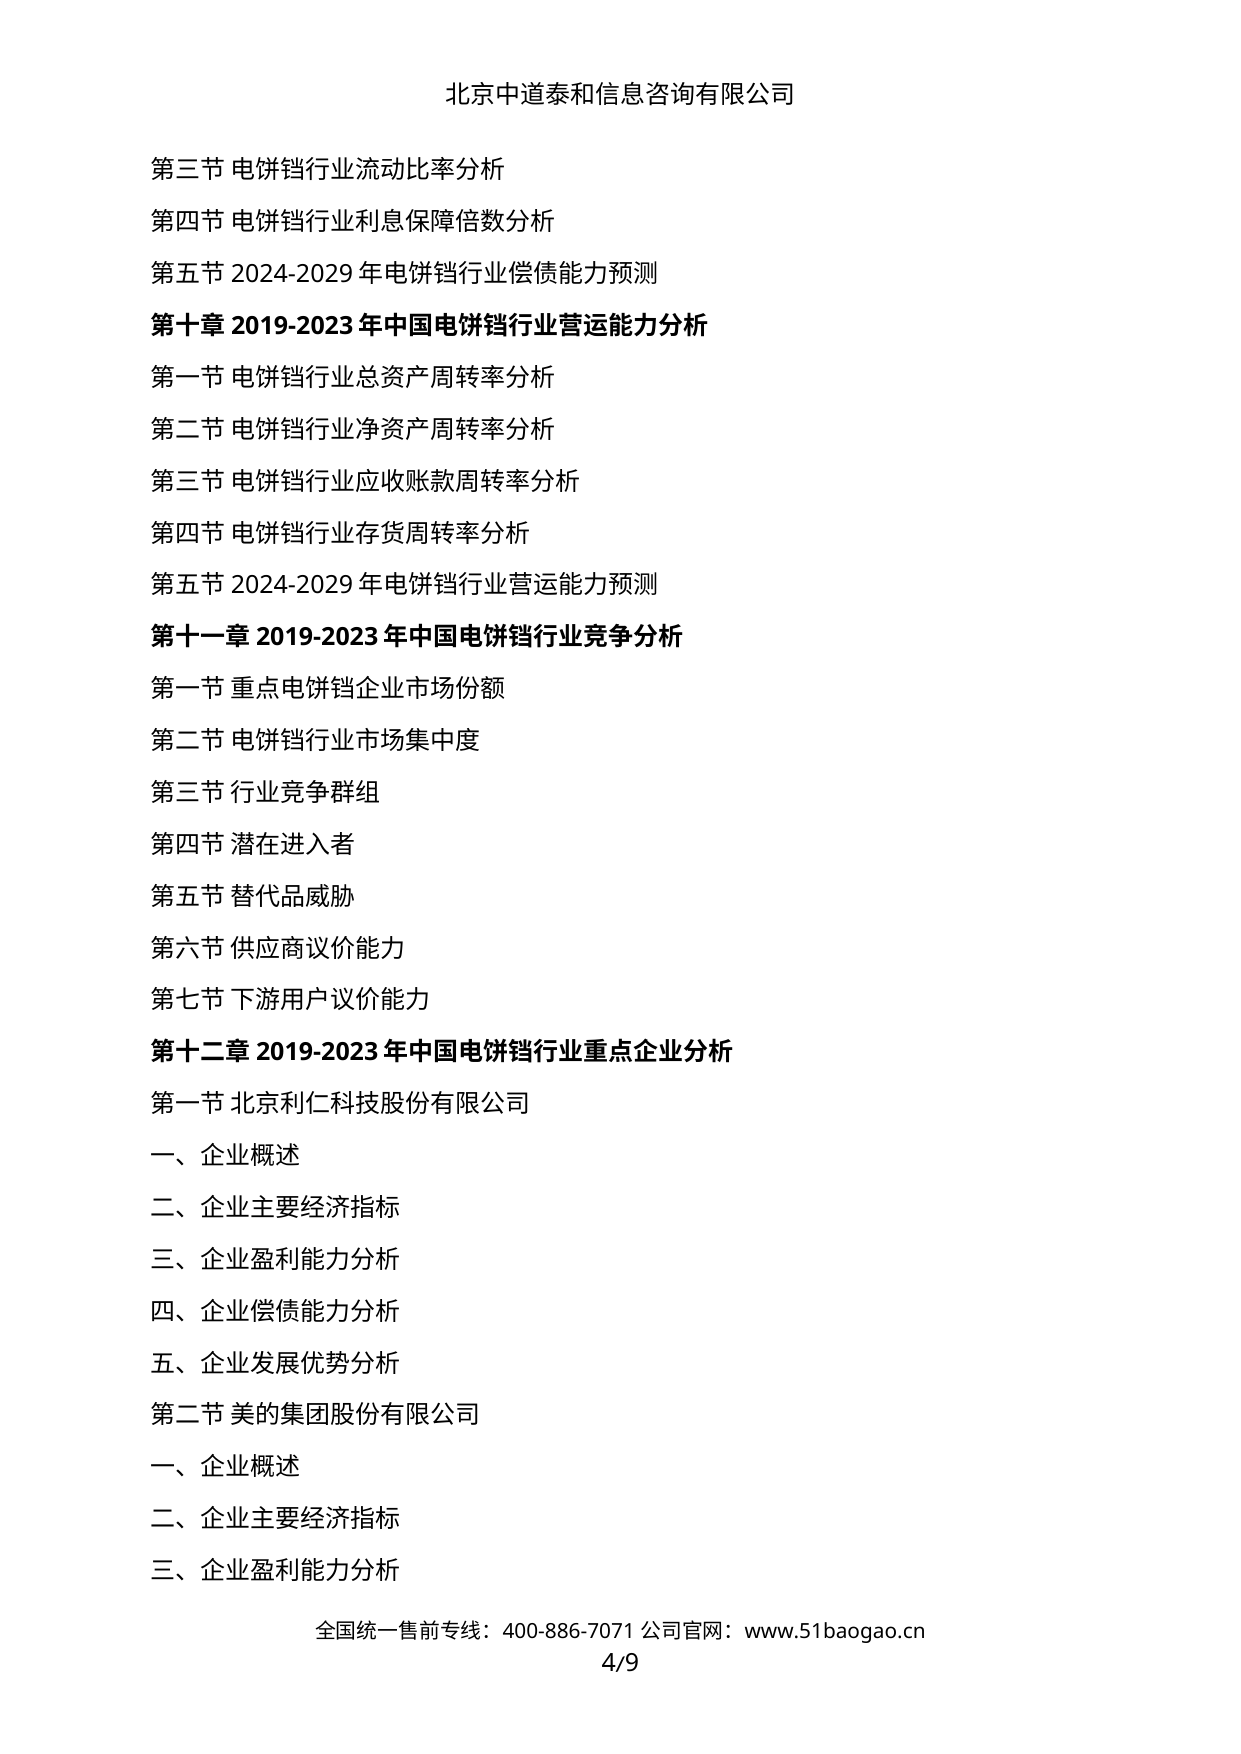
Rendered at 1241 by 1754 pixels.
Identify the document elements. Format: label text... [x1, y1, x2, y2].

text 一、企业概述 [150, 1136, 1090, 1172]
text 第四节 电饼铛行业存货周转率分析 [150, 513, 1090, 549]
text 二、企业主要经济指标 [150, 1499, 1090, 1535]
text 第五节 替代品威胁 [150, 876, 1090, 912]
text 第一节 重点电饼铛企业市场份额 [150, 669, 1090, 705]
text 第三节 电饼铛行业流动比率分析 [150, 150, 1090, 186]
text 第七节 下游用户议价能力 [150, 980, 1090, 1016]
text 第二节 电饼铛行业净资产周转率分析 [150, 409, 1090, 446]
text 第十章 2019-2023年中国电饼铛行业营运能力分析 [150, 306, 1090, 342]
text 四、企业偿债能力分析 [150, 1291, 1090, 1327]
text 三、企业盈利能力分析 [150, 1239, 1090, 1276]
text 第三节 行业竞争群组 [150, 772, 1090, 809]
text 第一节 电饼铛行业总资产周转率分析 [150, 357, 1090, 394]
text 第二节 美的集团股份有限公司 [150, 1395, 1090, 1431]
text 第三节 电饼铛行业应收账款周转率分析 [150, 461, 1090, 497]
text 五、企业发展优势分析 [150, 1343, 1090, 1379]
text 第五节 2024-2029年电饼铛行业偿债能力预测 [150, 254, 1090, 290]
text 第十一章 2019-2023年中国电饼铛行业竞争分析 [150, 617, 1090, 653]
text 第四节 潜在进入者 [150, 824, 1090, 861]
text 第二节 电饼铛行业市场集中度 [150, 721, 1090, 757]
text 第十二章 2019-2023年中国电饼铛行业重点企业分析 [150, 1032, 1090, 1068]
text 第四节 电饼铛行业利息保障倍数分析 [150, 202, 1090, 238]
text 二、企业主要经济指标 [150, 1187, 1090, 1224]
text 第五节 2024-2029年电饼铛行业营运能力预测 [150, 565, 1090, 601]
text 第六节 供应商议价能力 [150, 928, 1090, 964]
text 第一节 北京利仁科技股份有限公司 [150, 1084, 1090, 1120]
text 三、企业盈利能力分析 [150, 1551, 1090, 1587]
text 一、企业概述 [150, 1447, 1090, 1483]
